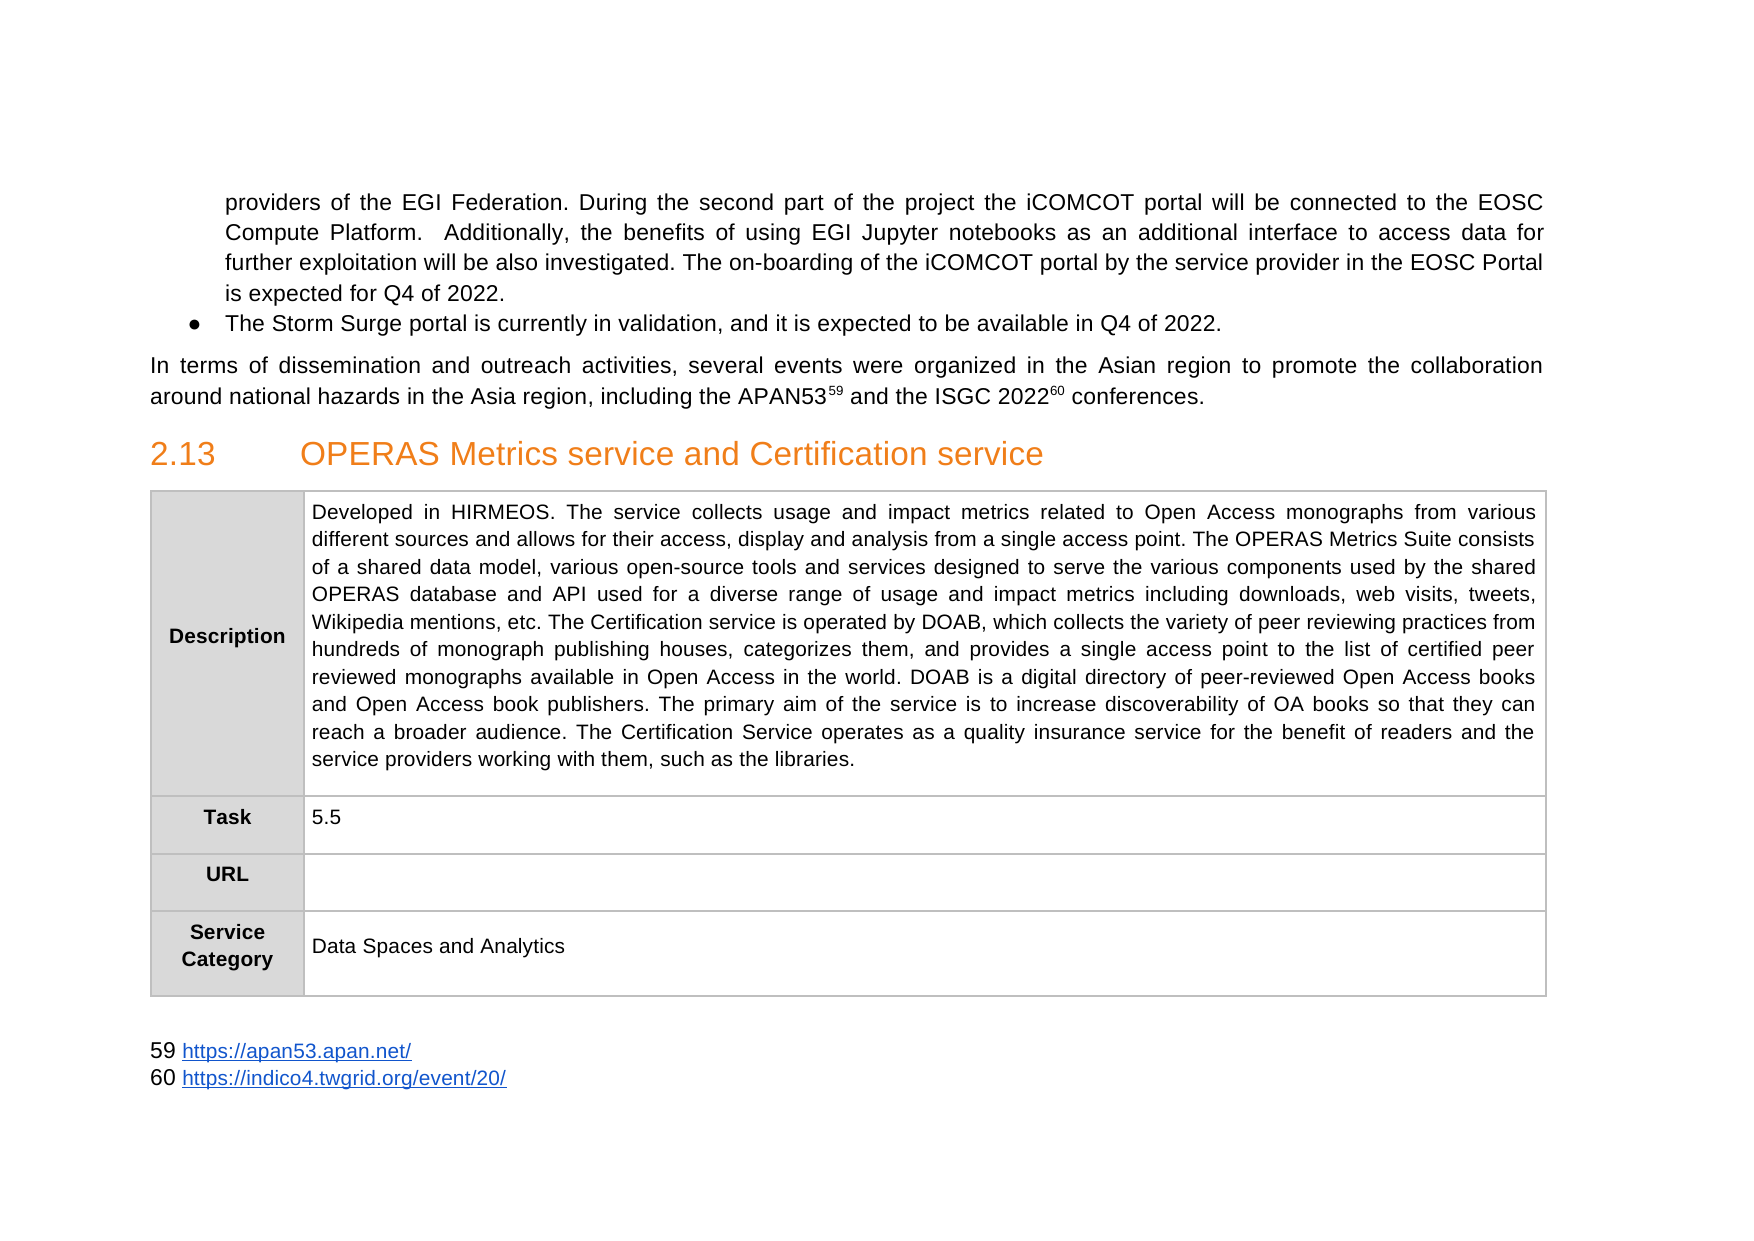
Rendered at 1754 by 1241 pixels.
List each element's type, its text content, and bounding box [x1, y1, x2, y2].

table_cell URL [152, 855, 303, 910]
table_header Developed in HIRMEOS. The service collects usage and impact metrics related to Open Access monographs from various different sources and allows for their access, display and analysis from a single access point. The OPERAS Metrics Suite consists of a shared data model, various open-source tools and services designed to serve the various components used by the shared OPERAS database and API used for a diverse range of usage and impact metrics including downloads, web visits, tweets, Wikipedia mentions, etc. The Certification service is operated by DOAB, which collects the variety of peer reviewing practices from hundreds of monograph publishing houses, categorizes them, and provides a single access point to the list of certified peer reviewed monographs available in Open Access in the world. DOAB is a digital directory of peer-reviewed Open Access books and Open Access book publishers. The primary aim of the service is to increase discoverability of OA books so that they can reach a broader audience. The Certification Service operates as a quality insurance service for the benefit of readers and the service providers working with them, such as the libraries. [305, 492, 1545, 795]
table_cell Service Category [152, 912, 303, 995]
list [187, 189, 1547, 306]
text In terms of dissemination and outreach activities, several events were organized in the Asian region to promote the collaboration around national hazards in the Asia region, including the APAN53 and the ISGC 2022 conferences. [150, 352, 1547, 409]
table_cell Task [152, 797, 303, 853]
table_cell Data Spaces and Analytics [305, 912, 1545, 995]
list The Storm Surge portal is currently in validation, and it is expected to be available in Q4 of 2022. [187, 310, 1547, 336]
subtitle OPERAS Metrics service and Certification service [150, 434, 1547, 472]
table_cell 5.5 [305, 797, 1545, 853]
table_cell [305, 855, 1545, 910]
table_header Description [152, 492, 303, 795]
